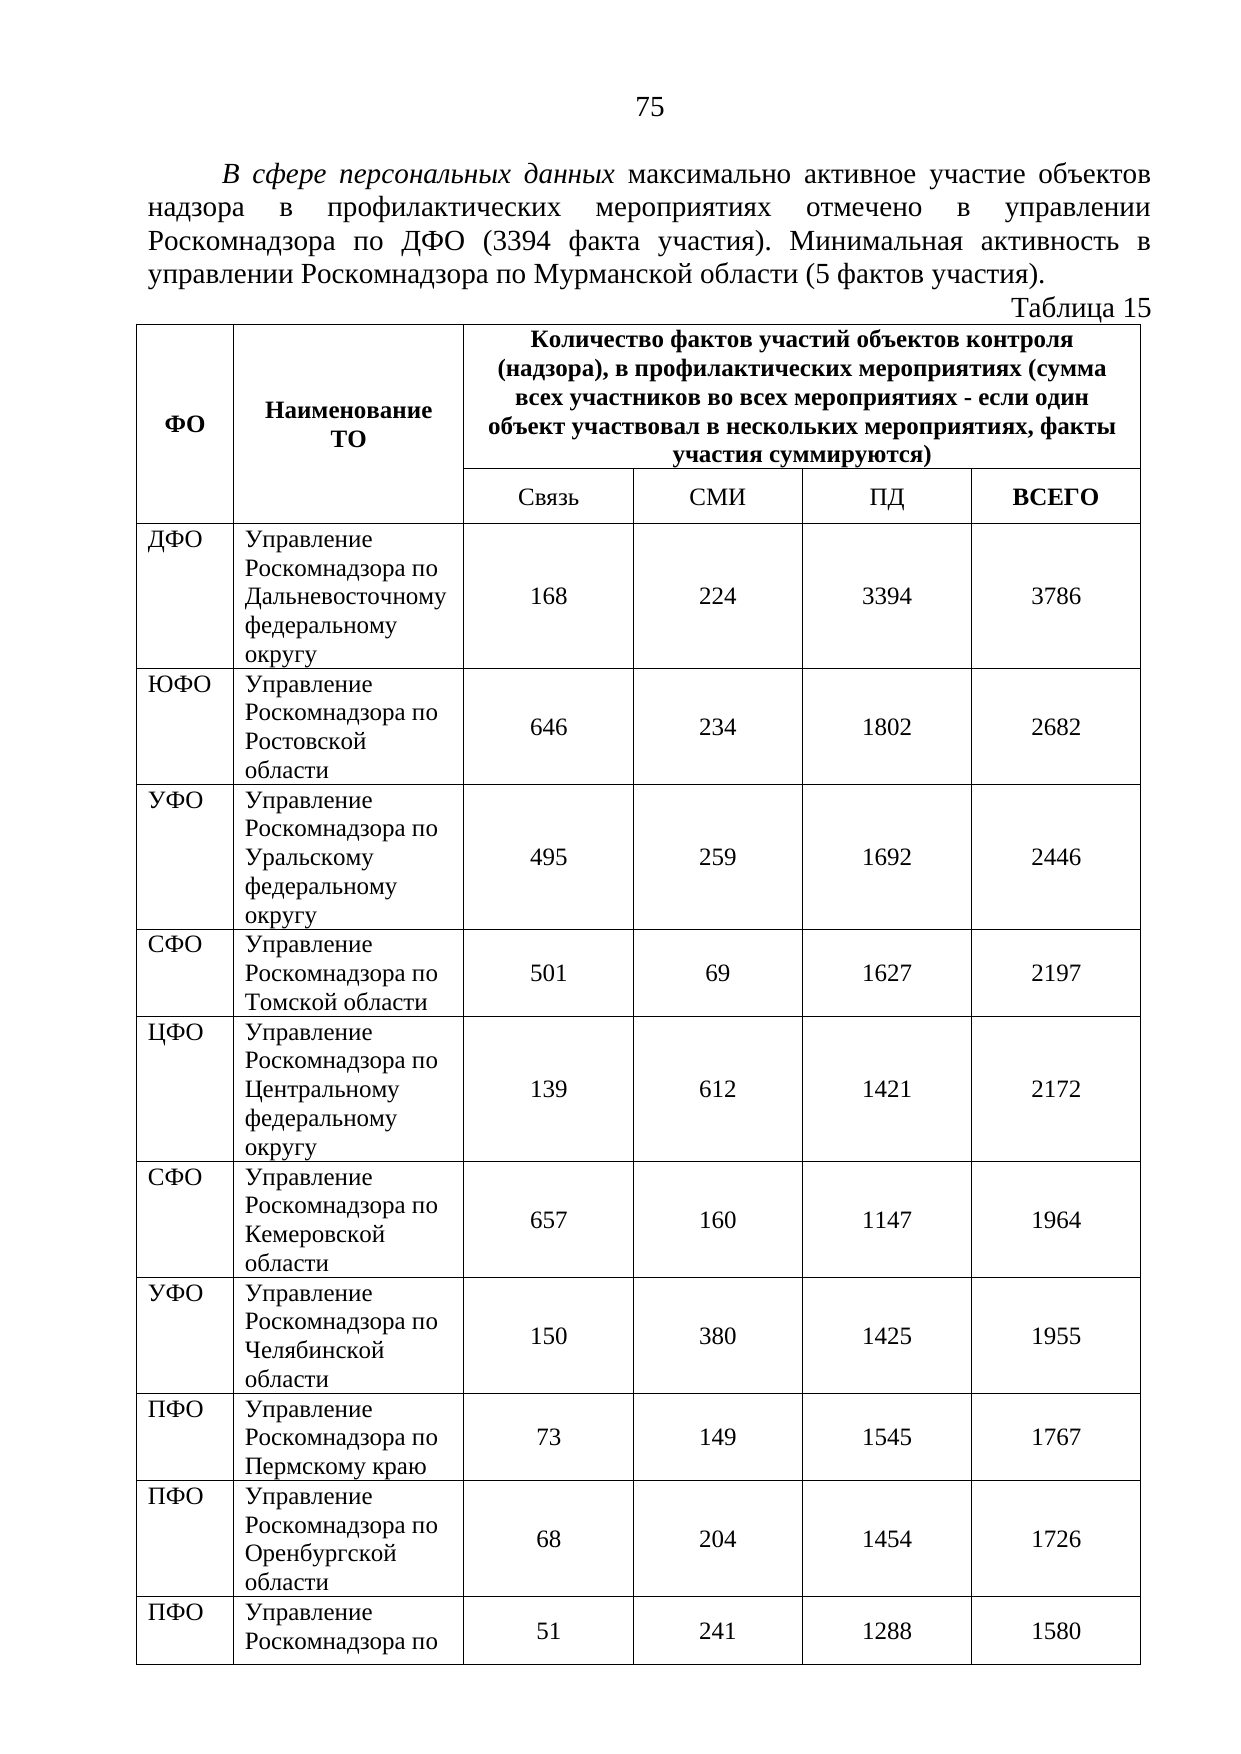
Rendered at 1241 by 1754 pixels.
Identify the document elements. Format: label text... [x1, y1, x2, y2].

table_cell 2682 [972, 669, 1140, 784]
table_cell 139 [464, 1017, 633, 1161]
table_cell 234 [634, 669, 802, 784]
table_cell 241 [634, 1597, 802, 1664]
table_header ФО [137, 325, 233, 523]
table_cell 73 [464, 1394, 633, 1480]
table_cell ПФО [137, 1394, 233, 1480]
table_cell 224 [634, 524, 802, 668]
table_cell ВСЕГО [972, 469, 1140, 523]
table_cell ЦФО [137, 1017, 233, 1161]
table_cell 612 [634, 1017, 802, 1161]
table_cell 1726 [972, 1481, 1140, 1596]
table_cell Связь [464, 469, 633, 523]
table_cell 69 [634, 930, 802, 1016]
text В сфере персональных данных максимально активное участие объектов надзора в профилактических мероприятиях отмечено в управлении Роскомнадзора по ДФО (3394 факта участия). Минимальная активность в управлении Роскомнадзора по Мурманской области (5 фактов участия). [148, 156, 1152, 290]
table_cell Управление Роскомнадзора по Пермскому краю [234, 1394, 463, 1480]
table_cell 1421 [803, 1017, 971, 1161]
table_cell ПФО [137, 1597, 233, 1664]
table_cell 657 [464, 1162, 633, 1277]
text Таблица 15 [148, 290, 1152, 323]
table_cell ЮФО [137, 669, 233, 784]
table_cell 1964 [972, 1162, 1140, 1277]
table_cell 1288 [803, 1597, 971, 1664]
table_cell 1454 [803, 1481, 971, 1596]
table_cell СМИ [634, 469, 802, 523]
table_header Количество фактов участий объектов контроля (надзора), в профилактических мероприятиях (сумма всех участников во всех мероприятиях - если один объект участвовал в нескольких мероприятиях, факты участия суммируются) [464, 325, 1140, 468]
table_cell 51 [464, 1597, 633, 1664]
table_cell СФО [137, 930, 233, 1016]
table_cell 1545 [803, 1394, 971, 1480]
table_cell УФО [137, 785, 233, 928]
table_cell Управление Роскомнадзора по Ростовской области [234, 669, 463, 784]
table_cell Управление Роскомнадзора по Томской области [234, 930, 463, 1016]
table_cell 2172 [972, 1017, 1140, 1161]
table_cell 168 [464, 524, 633, 668]
table_cell 1802 [803, 669, 971, 784]
table_cell Управление Роскомнадзора по Оренбургской области [234, 1481, 463, 1596]
table_cell 150 [464, 1278, 633, 1393]
table_cell Управление Роскомнадзора по Челябинской области [234, 1278, 463, 1393]
table_cell СФО [137, 1162, 233, 1277]
table_cell Управление Роскомнадзора по Уральскому федеральному округу [234, 785, 463, 928]
table_cell 3394 [803, 524, 971, 668]
table_cell 1767 [972, 1394, 1140, 1480]
table_cell 2446 [972, 785, 1140, 928]
table_cell 495 [464, 785, 633, 928]
table_cell 149 [634, 1394, 802, 1480]
table_cell ПФО [137, 1481, 233, 1596]
table_header Наименование ТО [234, 325, 463, 523]
table_cell Управление Роскомнадзора по Дальневосточному федеральному округу [234, 524, 463, 668]
table_cell 1627 [803, 930, 971, 1016]
table_cell 160 [634, 1162, 802, 1277]
table_cell 1580 [972, 1597, 1140, 1664]
table_cell 1692 [803, 785, 971, 928]
table_cell 380 [634, 1278, 802, 1393]
table_cell Управление Роскомнадзора по Чувашской Республике - Чувашии [234, 1597, 463, 1664]
table_cell 501 [464, 930, 633, 1016]
table_cell 1955 [972, 1278, 1140, 1393]
table_cell 1425 [803, 1278, 971, 1393]
table_cell 2197 [972, 930, 1140, 1016]
table_cell 259 [634, 785, 802, 928]
table_cell ПД [803, 469, 971, 523]
table_cell Управление Роскомнадзора по Центральному федеральному округу [234, 1017, 463, 1161]
table_cell Управление Роскомнадзора по Кемеровской области [234, 1162, 463, 1277]
table_cell 68 [464, 1481, 633, 1596]
table_cell ДФО [137, 524, 233, 668]
table_cell 3786 [972, 524, 1140, 668]
table_cell УФО [137, 1278, 233, 1393]
table_cell 646 [464, 669, 633, 784]
table_cell 204 [634, 1481, 802, 1596]
table_cell 1147 [803, 1162, 971, 1277]
